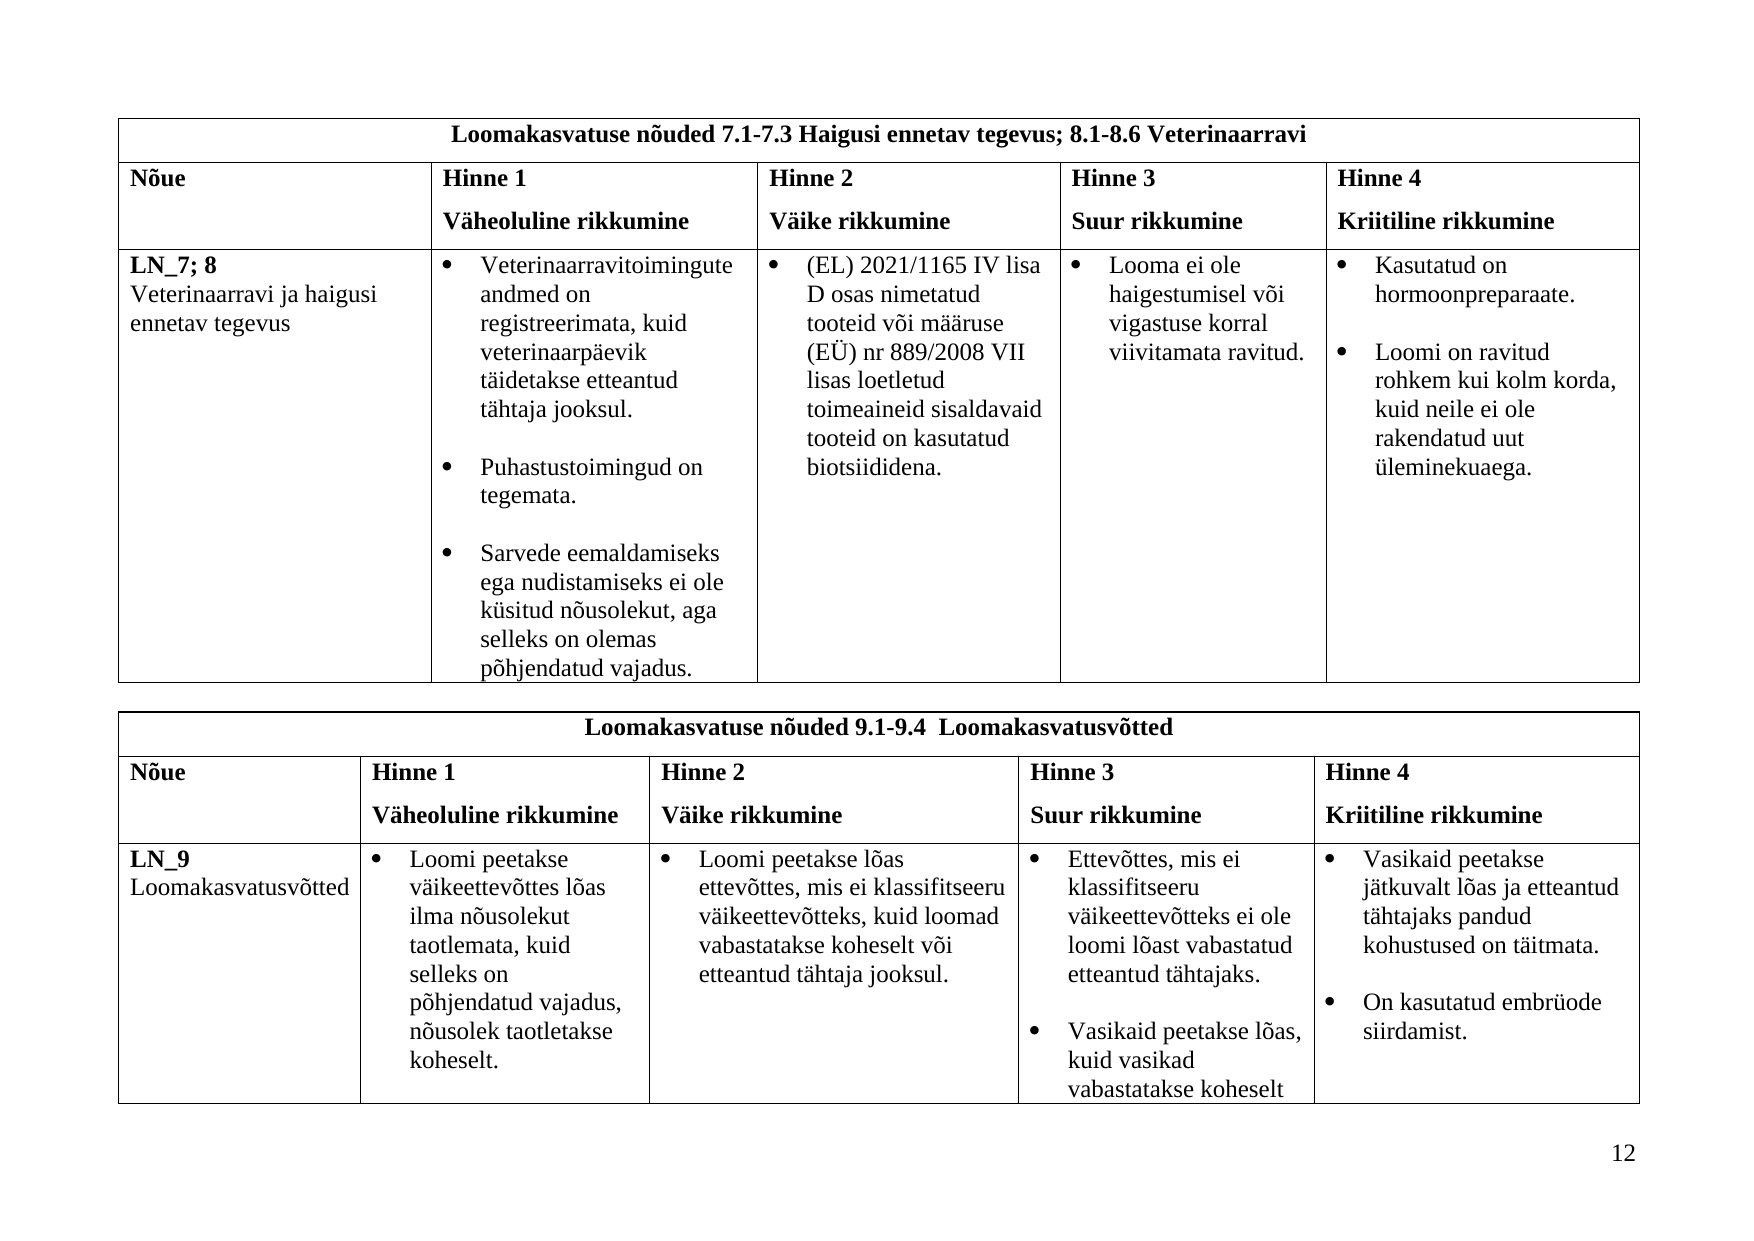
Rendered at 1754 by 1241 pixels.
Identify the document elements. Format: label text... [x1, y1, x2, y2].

table_cell Hinne 4 Kriitiline rikkumine [1327, 163, 1639, 249]
table_cell Veterinaarravitoimingute andmed on registreerimata, kuid veterinaarpäevik täidetakse etteantud tähtaja jooksul. Puhastustoimingud on tegemata. Sarvede eemaldamiseks ega nudistamiseks ei ole küsitud nõusolekut, aga selleks on olemas põhjendatud vajadus. [432, 250, 480, 682]
table_cell Hinne 1 Väheoluline rikkumine [432, 163, 757, 249]
table_cell Hinne 3 Suur rikkumine [1061, 163, 1326, 249]
table_cell Hinne 2 Väike rikkumine [758, 163, 1060, 249]
table_cell Kasutatud on hormoonpreparaate. Loomi on ravitud rohkem kui kolm korda, kuid neile ei ole rakendatud uut üleminekuaega. [1327, 250, 1639, 682]
table_cell (EL) 2021/1165 IV lisa D osas nimetatud tooteid või määruse (EÜ) nr 889/2008 VII lisas loetletud toimeaineid sisaldavaid tooteid on kasutatud biotsiididena. [758, 250, 1060, 682]
table_cell Looma ei ole haigestumisel või vigastuse korral viivitamata ravitud. [1061, 250, 1326, 682]
table_cell Hinne 2 Väike rikkumine [650, 757, 1018, 843]
table_cell Nõue [119, 757, 360, 843]
table_cell LN_7; 8 Veterinaarravi ja haigusi ennetav tegevus [119, 250, 431, 682]
table_cell Hinne 3 Suur rikkumine [1019, 757, 1314, 843]
table_cell Nõue [119, 163, 431, 249]
table_header Loomakasvatuse nõuded 7.1-7.3 Haigusi ennetav tegevus; 8.1-8.6 Veterinaarravi [119, 119, 1639, 162]
table_cell Loomi peetakse väikeettevõttes lõas ilma nõusolekut taotlemata, kuid selleks on põhjendatud vajadus, nõusolek taotletakse koheselt. [361, 844, 409, 1102]
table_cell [1315, 844, 1639, 1102]
table_cell Hinne 4 Kriitiline rikkumine [1315, 757, 1639, 843]
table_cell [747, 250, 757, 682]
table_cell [650, 844, 1018, 1102]
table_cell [119, 844, 360, 1102]
table_cell Hinne 1 Väheoluline rikkumine [361, 757, 649, 843]
table_header Loomakasvatuse nõuded 9.1-9.4 Loomakasvatusvõtted [119, 713, 1639, 756]
